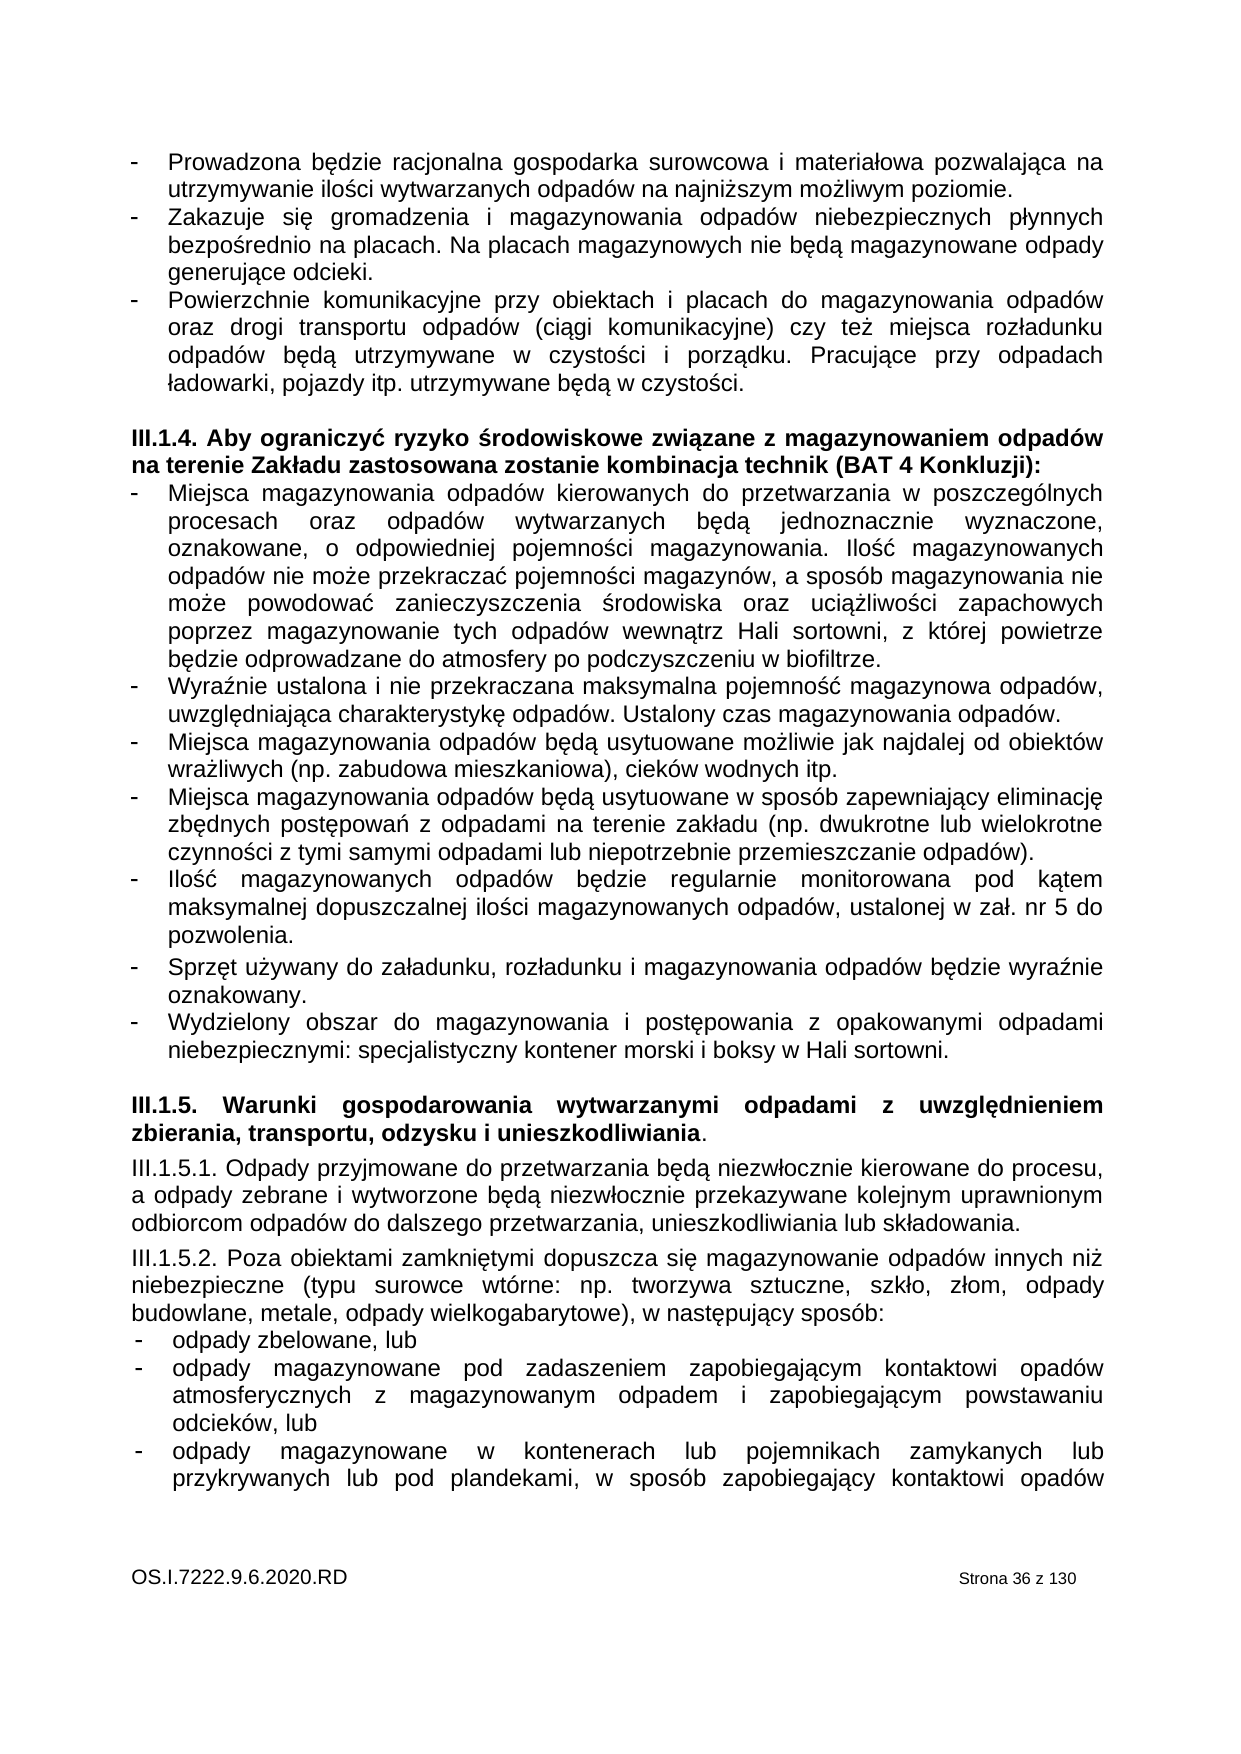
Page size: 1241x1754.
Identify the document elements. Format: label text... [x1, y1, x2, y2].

list Miejsca magazynowania odpadów kierowanych do przetwarzania w poszczególnych procesach oraz odpadów wytwarzanych będą jednoznacznie wyznaczone, oznakowane, o odpowiedniej pojemności magazynowania. Ilość magazynowanych odpadów nie może przekraczać pojemności magazynów, a sposób magazynowania nie może powodować zanieczyszczenia środowiska oraz uciążliwości zapachowych poprzez magazynowanie tych odpadów wewnątrz Hali sortowni, z której powietrze będzie odprowadzane do atmosfery po podczyszczeniu w biofiltrze. [130, 479, 1104, 672]
list Wyraźnie ustalona i nie przekraczana maksymalna pojemność magazynowa odpadów, uwzględniająca charakterystykę odpadów. Ustalony czas magazynowania odpadów. [130, 672, 1104, 727]
list Prowadzona będzie racjonalna gospodarka surowcowa i materiałowa pozwalająca na utrzymywanie ilości wytwarzanych odpadów na najniższym możliwym poziomie. [130, 148, 1104, 203]
list Powierzchnie komunikacyjne przy obiektach i placach do magazynowania odpadów oraz drogi transportu odpadów (ciągi komunikacyjne) czy też miejsca rozładunku odpadów będą utrzymywane w czystości i porządku. Pracujące przy odpadach ładowarki, pojazdy itp. utrzymywane będą w czystości. [130, 286, 1104, 396]
text III.1.5.1. Odpady przyjmowane do przetwarzania będą niezwłocznie kierowane do procesu, a odpady zebrane i wytworzone będą niezwłocznie przekazywane kolejnym uprawnionym odbiorcom odpadów do dalszego przetwarzania, unieszkodliwiania lub składowania. [131, 1153, 1104, 1236]
text III.1.4. Aby ograniczyć ryzyko środowiskowe związane z magazynowaniem odpadów na terenie Zakładu zastosowana zostanie kombinacja technik (BAT 4 Konkluzji): [131, 424, 1104, 479]
list odpady magazynowane pod zadaszeniem zapobiegającym kontaktowi opadów atmosferycznych z magazynowanym odpadem i zapobiegającym powstawaniu odcieków, lub [134, 1354, 1104, 1437]
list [134, 1437, 1104, 1492]
list Miejsca magazynowania odpadów będą usytuowane możliwie jak najdalej od obiektów wrażliwych (np. zabudowa mieszkaniowa), cieków wodnych itp. [130, 727, 1104, 783]
list Sprzęt używany do załadunku, rozładunku i magazynowania odpadów będzie wyraźnie oznakowany. [130, 953, 1104, 1008]
text III.1.5. Warunki gospodarowania wytwarzanymi odpadami z uwzględnieniem zbierania, transportu, odzysku i unieszkodliwiania. [131, 1091, 1104, 1146]
list Wydzielony obszar do magazynowania i postępowania z opakowanymi odpadami niebezpiecznymi: specjalistyczny kontener morski i boksy w Hali sortowni. [130, 1008, 1104, 1063]
list odpady zbelowane, lub [134, 1326, 1104, 1354]
list Miejsca magazynowania odpadów będą usytuowane w sposób zapewniający eliminację zbędnych postępowań z odpadami na terenie zakładu (np. dwukrotne lub wielokrotne czynności z tymi samymi odpadami lub niepotrzebnie przemieszczanie odpadów). [130, 783, 1104, 865]
text III.1.5.2. Poza obiektami zamkniętymi dopuszcza się magazynowanie odpadów innych niż niebezpieczne (typu surowce wtórne: np. tworzywa sztuczne, szkło, złom, odpady budowlane, metale, odpady wielkogabarytowe), w następujący sposób: [131, 1243, 1104, 1326]
list Ilość magazynowanych odpadów będzie regularnie monitorowana pod kątem maksymalnej dopuszczalnej ilości magazynowanych odpadów, ustalonej w zał. nr 5 do pozwolenia. [130, 865, 1104, 948]
list Zakazuje się gromadzenia i magazynowania odpadów niebezpiecznych płynnych bezpośrednio na placach. Na placach magazynowych nie będą magazynowane odpady generujące odcieki. [130, 203, 1104, 286]
